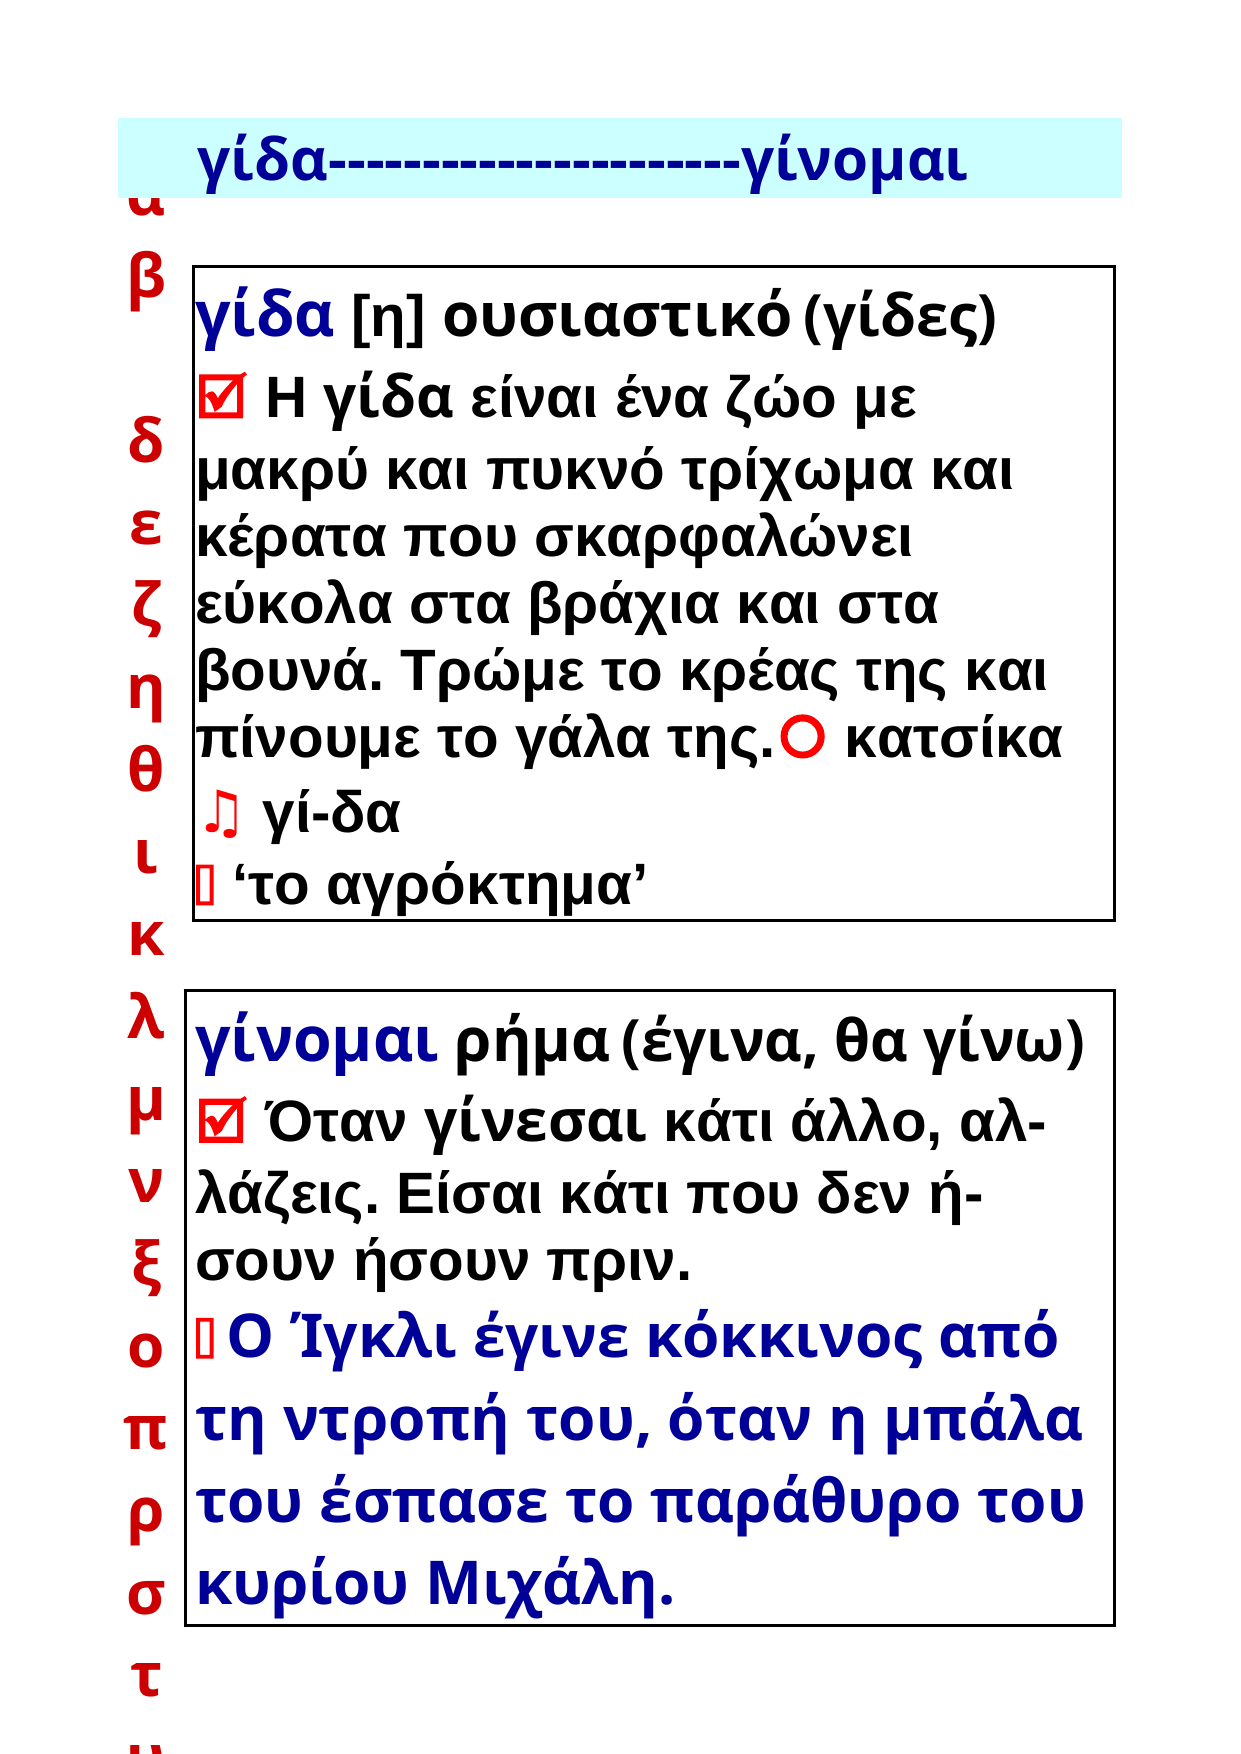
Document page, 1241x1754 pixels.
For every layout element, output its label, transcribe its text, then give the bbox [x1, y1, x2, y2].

text Όταν γίνεσαι κάτι άλλο, αλ-λάζεις. Είσαι κάτι που δεν ή-σουν ήσουν πριν. [187, 1074, 1113, 1288]
text ‘το αγρόκτημα’ [195, 844, 1113, 919]
text Ο Ίγκλι έγινε κόκκινος από τη ντροπή του, όταν η μπάλα του έσπασε το παράθυρο του κυρίου Μιχάλη. [187, 1288, 1113, 1624]
text Η γίδα είναι ένα ζώο με μακρύ και πυκνό τρίχωμα και κέρατα που σκαρφαλώνει εύκολα στα βράχια και στα βουνά. Τρώμε το κρέας της και πίνουμε το γάλα της. κατσίκα ♫ γί-δα [195, 350, 1113, 844]
text γίδα----------------------γίνομαι [118, 118, 1122, 198]
text γίδα [η] ουσιαστικό (γίδες) [195, 268, 1113, 350]
text γίνομαι ρήμα (έγινα, θα γίνω) [187, 992, 1113, 1074]
